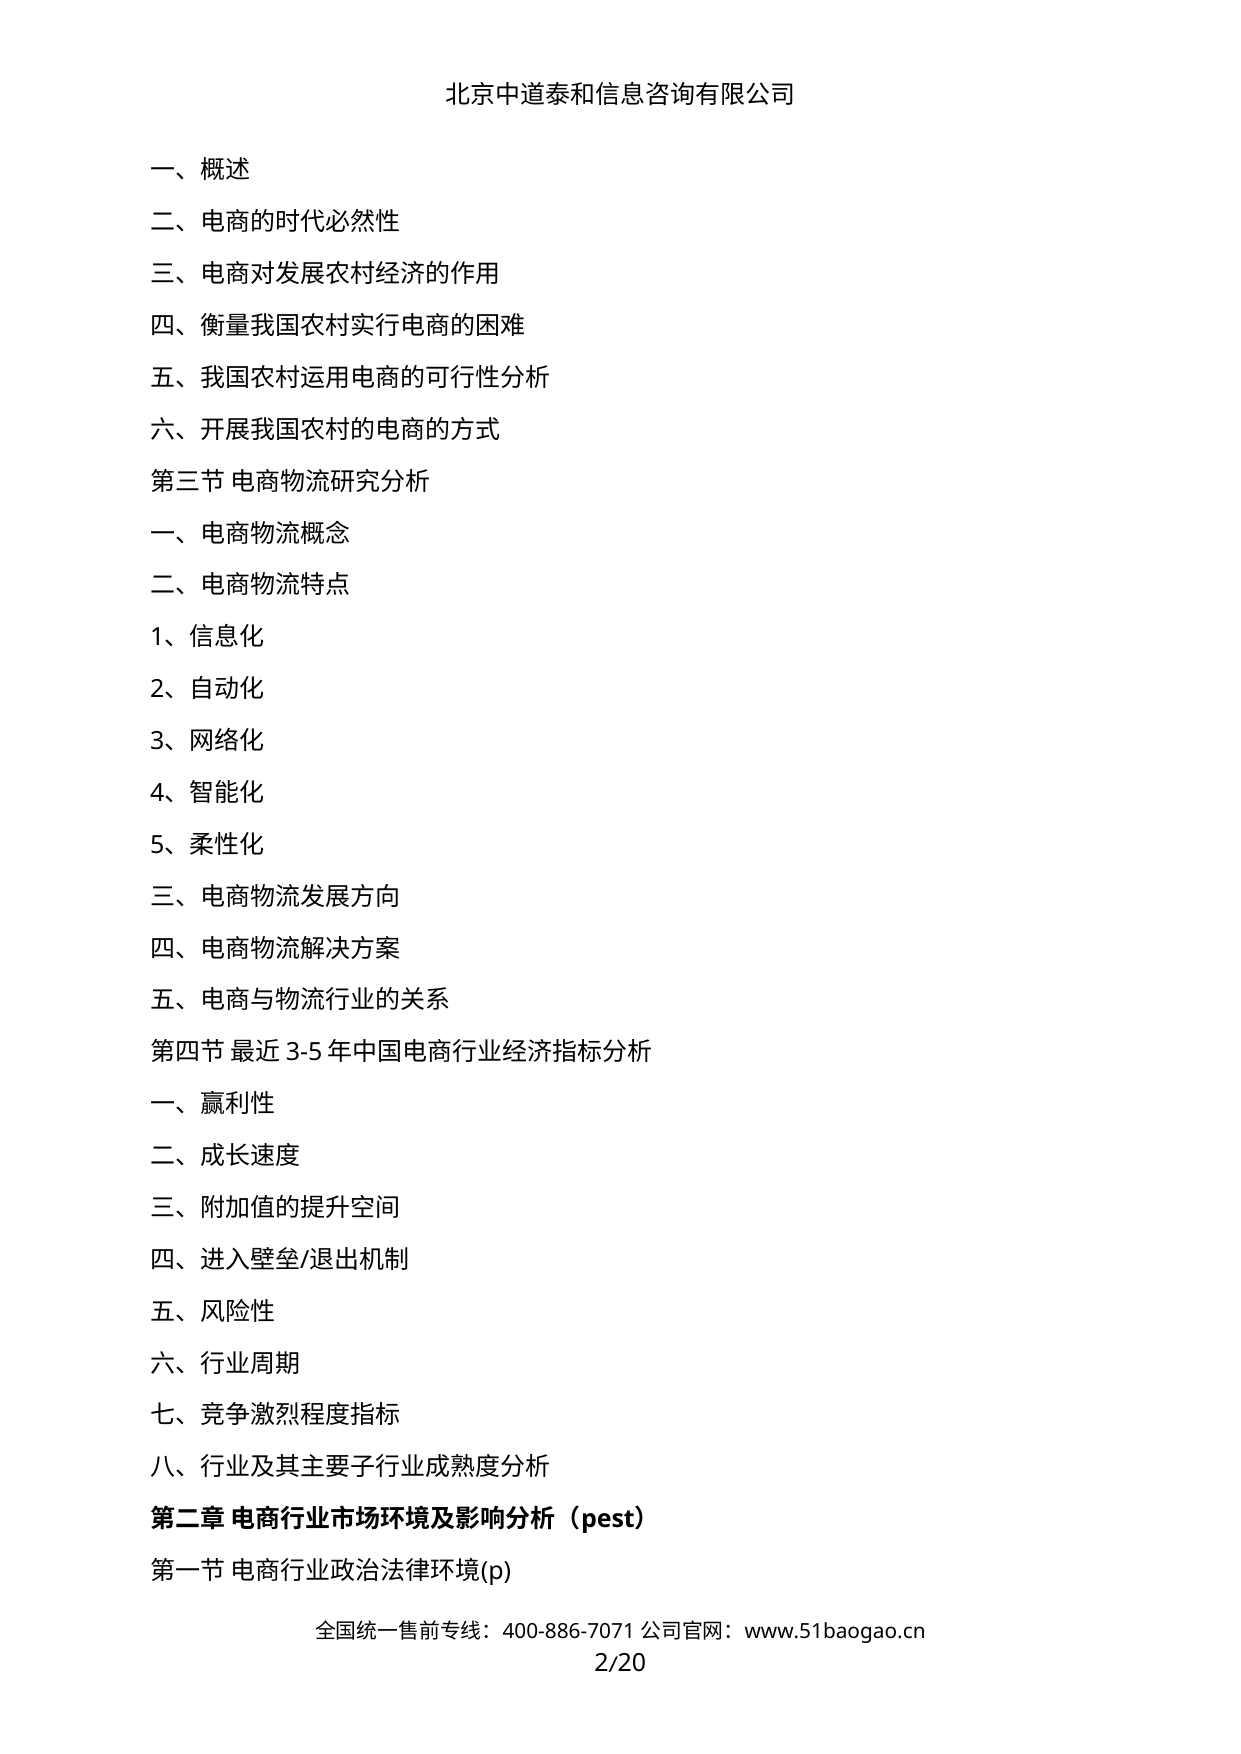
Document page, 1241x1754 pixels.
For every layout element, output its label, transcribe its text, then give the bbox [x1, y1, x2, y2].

text 三、电商对发展农村经济的作用 [150, 254, 1090, 290]
text 5、柔性化 [150, 824, 1090, 861]
text 八、行业及其主要子行业成熟度分析 [150, 1447, 1090, 1483]
text 五、风险性 [150, 1291, 1090, 1327]
text 二、电商物流特点 [150, 565, 1090, 601]
text 四、进入壁垒/退出机制 [150, 1239, 1090, 1276]
text 五、电商与物流行业的关系 [150, 980, 1090, 1016]
text 2、自动化 [150, 669, 1090, 705]
text 六、开展我国农村的电商的方式 [150, 409, 1090, 446]
text 第四节 最近3-5年中国电商行业经济指标分析 [150, 1032, 1090, 1068]
text 四、衡量我国农村实行电商的困难 [150, 306, 1090, 342]
text 五、我国农村运用电商的可行性分析 [150, 357, 1090, 394]
text 一、概述 [150, 150, 1090, 186]
text 六、行业周期 [150, 1343, 1090, 1379]
text 第二章 电商行业市场环境及影响分析（pest） [150, 1499, 1090, 1535]
text 第一节 电商行业政治法律环境(p) [150, 1551, 1090, 1587]
text 一、赢利性 [150, 1084, 1090, 1120]
text 二、电商的时代必然性 [150, 202, 1090, 238]
text 三、电商物流发展方向 [150, 876, 1090, 912]
text 4、智能化 [150, 772, 1090, 809]
text 二、成长速度 [150, 1136, 1090, 1172]
text 四、电商物流解决方案 [150, 928, 1090, 964]
text 第三节 电商物流研究分析 [150, 461, 1090, 497]
text 3、网络化 [150, 721, 1090, 757]
text 三、附加值的提升空间 [150, 1187, 1090, 1224]
text 一、电商物流概念 [150, 513, 1090, 549]
text 1、信息化 [150, 617, 1090, 653]
text 七、竞争激烈程度指标 [150, 1395, 1090, 1431]
